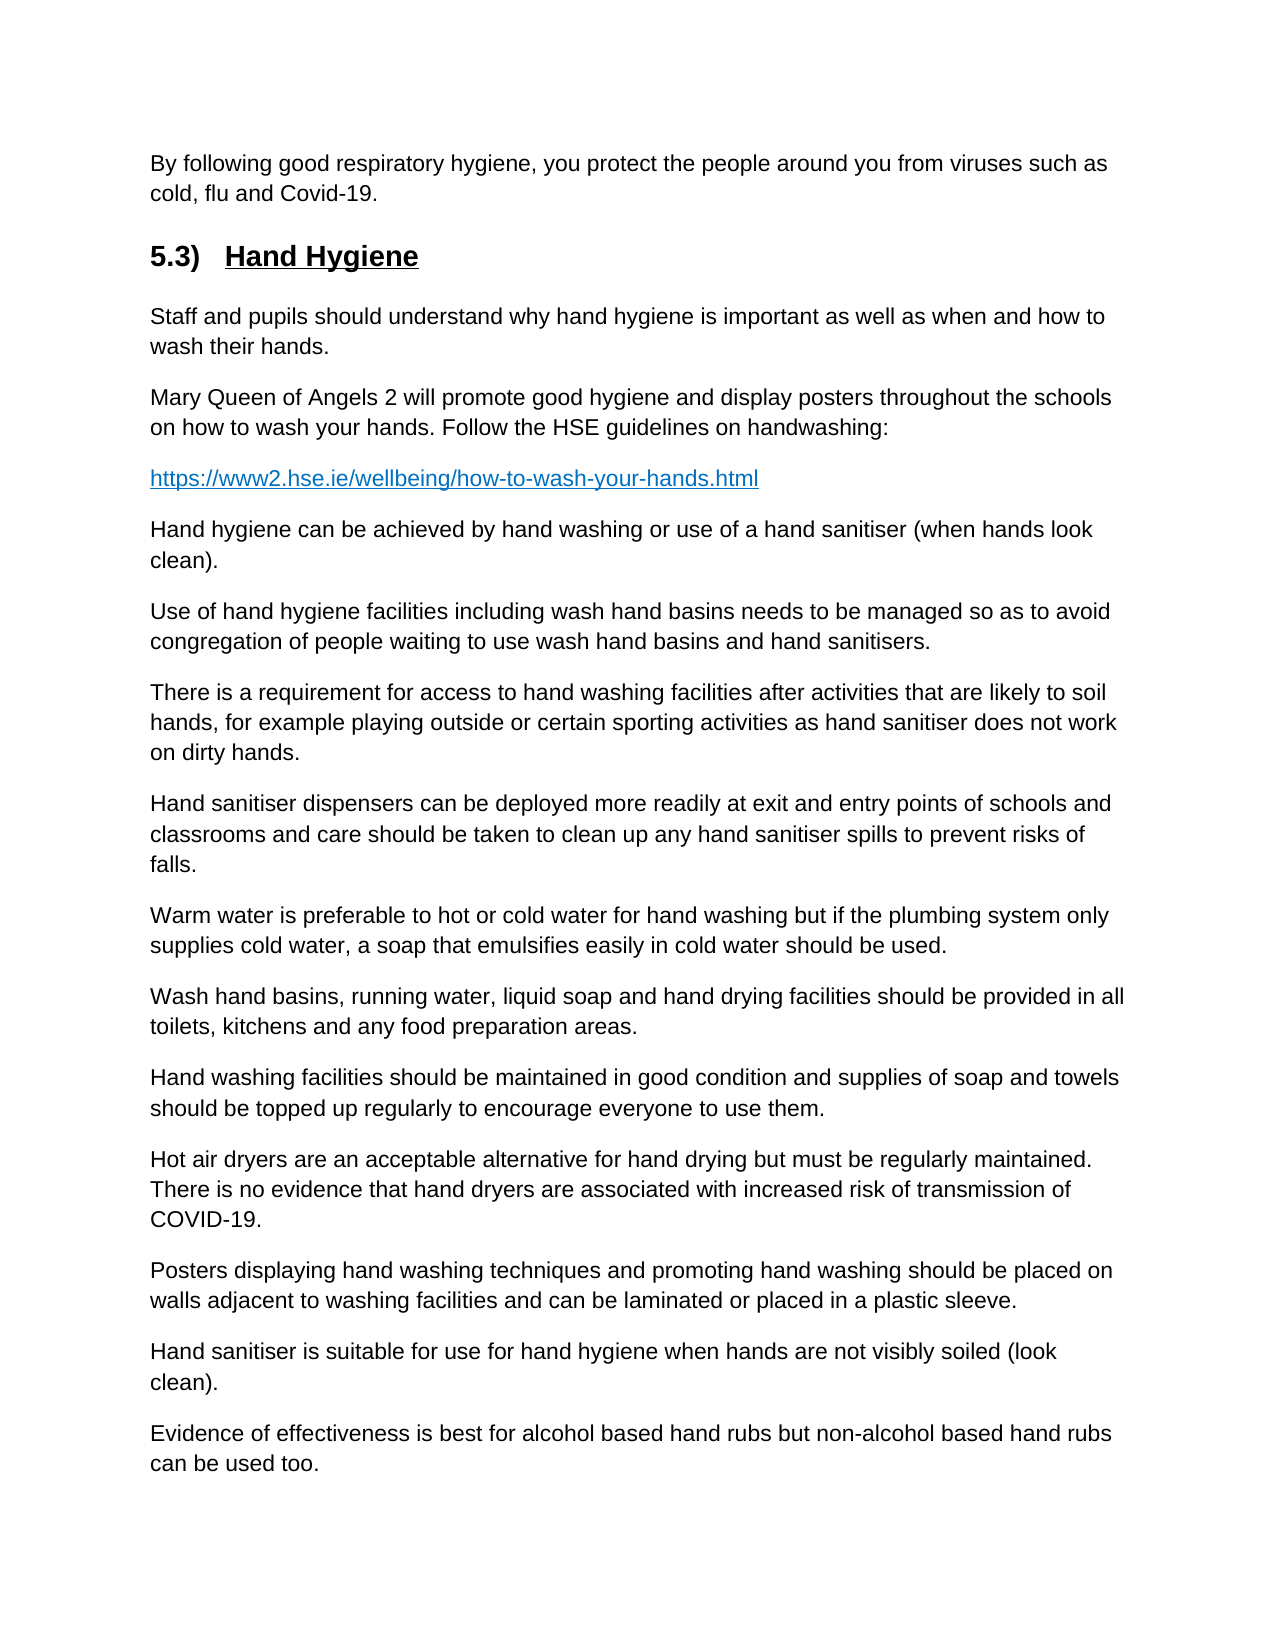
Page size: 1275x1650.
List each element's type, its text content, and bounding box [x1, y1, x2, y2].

text Evidence of effectiveness is best for alcohol based hand rubs but non-alcohol based hand rubs can be used too. [150, 1419, 1125, 1476]
text Hand sanitiser dispensers can be deployed more readily at exit and entry points of schools and classrooms and care should be taken to clean up any hand sanitiser spills to prevent risks of falls. [150, 790, 1125, 877]
text Wash hand basins, running water, liquid soap and hand drying facilities should be provided in all toilets, kitchens and any food preparation areas. [150, 983, 1125, 1040]
text 5.3) Hand Hygiene [150, 238, 1125, 272]
text Mary Queen of Angels 2 will promote good hygiene and display posters throughout the schools on how to wash your hands. Follow the HSE guidelines on handwashing: [150, 384, 1125, 441]
text Use of hand hygiene facilities including wash hand basins needs to be managed so as to avoid congregation of people waiting to use wash hand basins and hand sanitisers. [150, 598, 1125, 654]
text Warm water is preferable to hot or cold water for hand washing but if the plumbing system only supplies cold water, a soap that emulsifies easily in cold water should be used. [150, 902, 1125, 958]
text Staff and pupils should understand why hand hygiene is important as well as when and how to wash their hands. [150, 303, 1125, 359]
text Hot air dryers are an acceptable alternative for hand drying but must be regularly maintained. There is no evidence that hand dryers are associated with increased risk of transmission of COVID-19. [150, 1146, 1125, 1232]
text Hand hygiene can be achieved by hand washing or use of a hand sanitiser (when hands look clean). [150, 516, 1125, 573]
text There is a requirement for access to hand washing facilities after activities that are likely to soil hands, for example playing outside or certain sporting activities as hand sanitiser does not work on dirty hands. [150, 679, 1125, 766]
text Hand sanitiser is suitable for use for hand hygiene when hands are not visibly soiled (look clean). [150, 1338, 1125, 1395]
text Posters displaying hand washing techniques and promoting hand washing should be placed on walls adjacent to washing facilities and can be laminated or placed in a plastic sleeve. [150, 1257, 1125, 1314]
text By following good respiratory hygiene, you protect the people around you from viruses such as cold, flu and Covid-19. [150, 150, 1125, 207]
text Hand washing facilities should be maintained in good condition and supplies of soap and towels should be topped up regularly to encourage everyone to use them. [150, 1064, 1125, 1121]
text https://www2.hse.ie/wellbeing/how-to-wash-your-hands.html [150, 465, 1125, 492]
